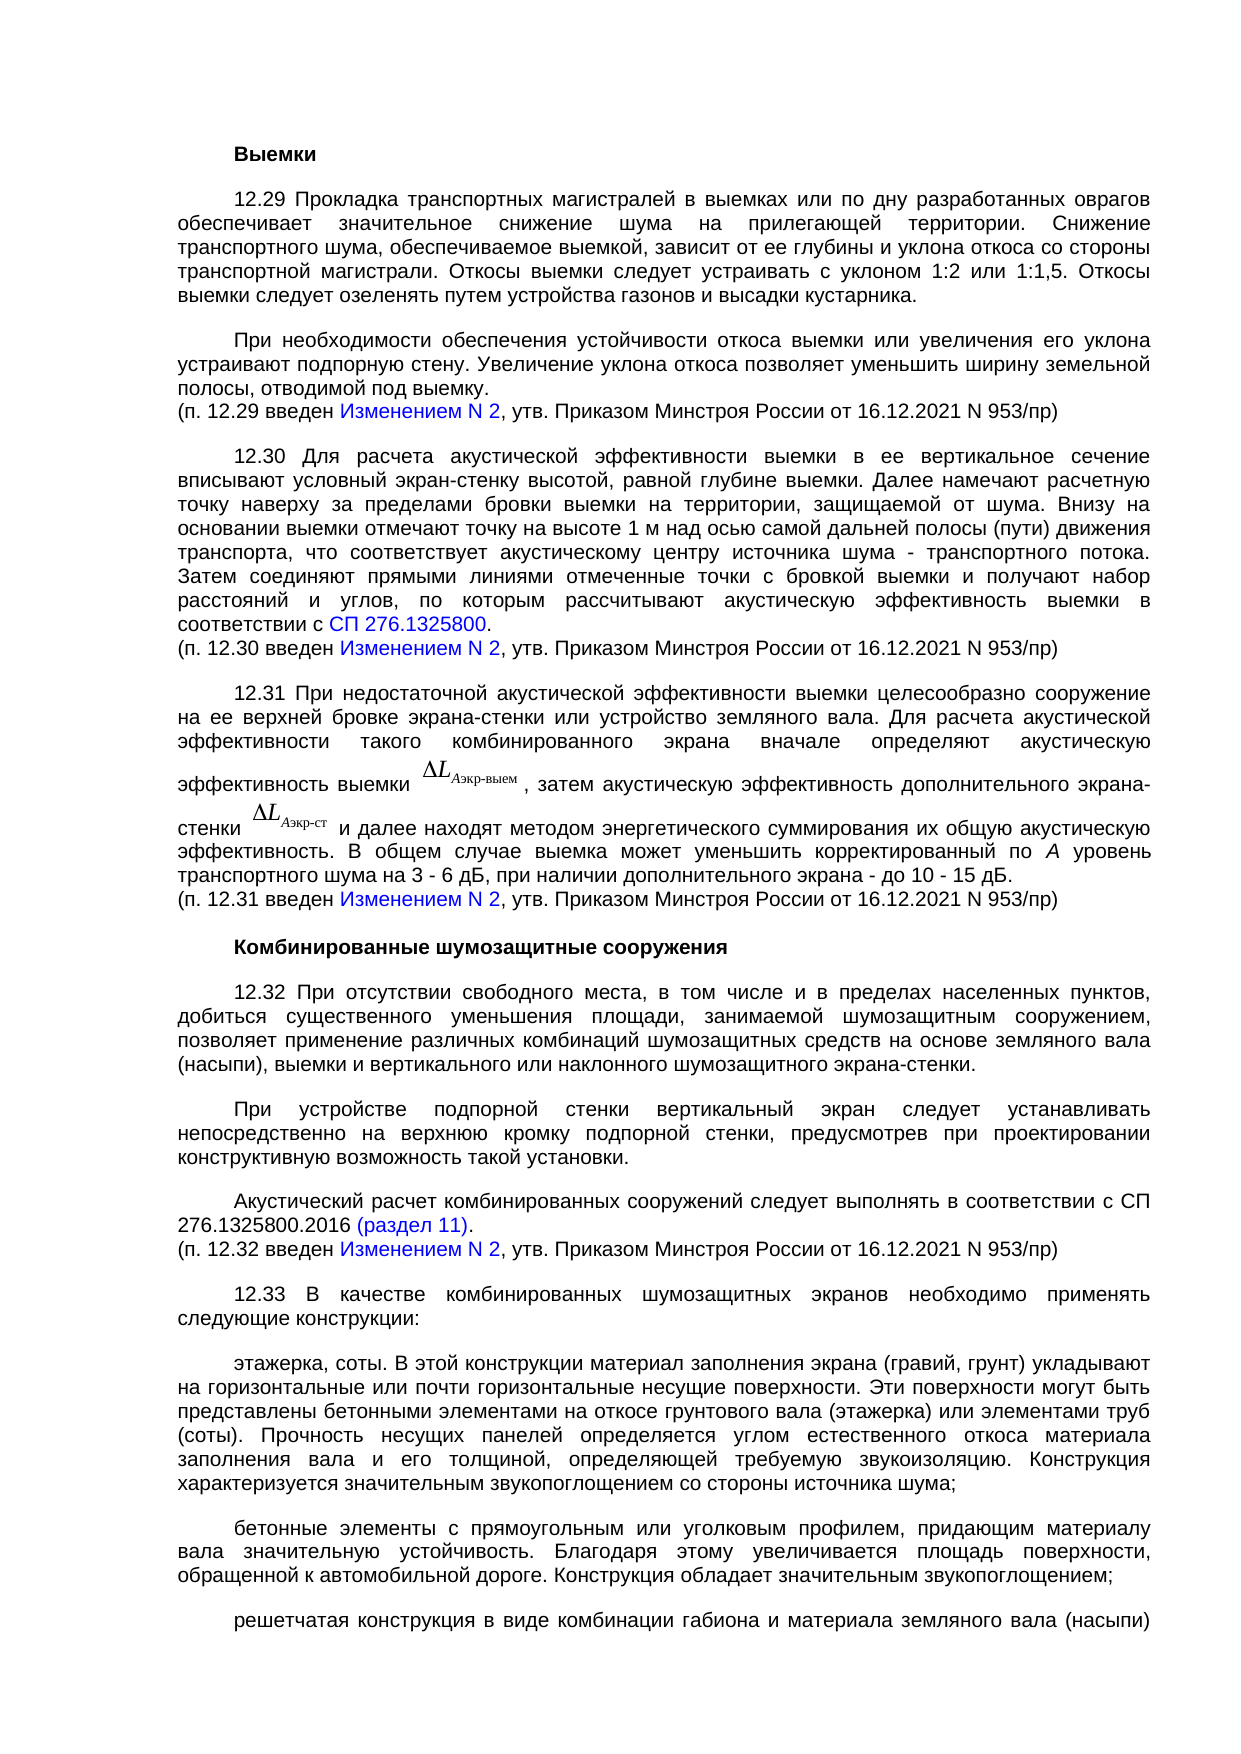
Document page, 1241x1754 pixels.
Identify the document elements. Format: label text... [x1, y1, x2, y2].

text Выемки [177, 142, 1152, 166]
text (п. 12.32 введен Изменением N 2, утв. Приказом Минстроя России от 16.12.2021 N 953/пр) [177, 1237, 1152, 1261]
text 12.30 Для расчета акустической эффективности выемки в ее вертикальное сечение вписывают условный экран-стенку высотой, равной глубине выемки. Далее намечают расчетную точку наверху за пределами бровки выемки на территории, защищаемой от шума. Внизу на основании выемки отмечают точку на высоте 1 м над осью самой дальней полосы (пути) движения транспорта, что соответствует акустическому центру источника шума - транспортного потока. Затем соединяют прямыми линиями отмеченные точки с бровкой выемки и получают набор расстояний и углов, по которым рассчитывают акустическую эффективность выемки в соответствии с СП 276.1325800. [177, 444, 1152, 636]
text При необходимости обеспечения устойчивости откоса выемки или увеличения его уклона устраивают подпорную стену. Увеличение уклона откоса позволяет уменьшить ширину земельной полосы, отводимой под выемку. [177, 327, 1152, 399]
text (п. 12.29 введен Изменением N 2, утв. Приказом Минстроя России от 16.12.2021 N 953/пр) [177, 399, 1152, 423]
text Акустический расчет комбинированных сооружений следует выполнять в соответствии с СП 276.1325800.2016 (раздел 11). [177, 1189, 1152, 1237]
text Комбинированные шумозащитные сооружения [177, 935, 1152, 959]
text При устройстве подпорной стенки вертикальный экран следует устанавливать непосредственно на верхнюю кромку подпорной стенки, предусмотрев при проектировании конструктивную возможность такой установки. [177, 1097, 1152, 1168]
text 12.33 В качестве комбинированных шумозащитных экранов необходимо применять следующие конструкции: [177, 1282, 1152, 1330]
text (п. 12.30 введен Изменением N 2, утв. Приказом Минстроя России от 16.12.2021 N 953/пр) [177, 636, 1152, 660]
text 12.32 При отсутствии свободного места, в том числе и в пределах населенных пунктов, добиться существенного уменьшения площади, занимаемой шумозащитным сооружением, позволяет применение различных комбинаций шумозащитных средств на основе земляного вала (насыпи), выемки и вертикального или наклонного шумозащитного экрана-стенки. [177, 980, 1152, 1076]
text этажерка, соты. В этой конструкции материал заполнения экрана (гравий, грунт) укладывают на горизонтальные или почти горизонтальные несущие поверхности. Эти поверхности могут быть представлены бетонными элементами на откосе грунтового вала (этажерка) или элементами труб (соты). Прочность несущих панелей определяется углом естественного откоса материала заполнения вала и его толщиной, определяющей требуемую звукоизоляцию. Конструкция характеризуется значительным звукопоглощением со стороны источника шума; [177, 1351, 1152, 1494]
text 12.31 При недостаточной акустической эффективности выемки целесообразно сооружение на ее верхней бровке экрана-стенки или устройство земляного вала. Для расчета акустической эффективности такого комбинированного экрана вначале определяют акустическую эффективность выемки , затем акустическую эффективность дополнительного экрана-стенки и далее находят методом энергетического суммирования их общую акустическую эффективность. В общем случае выемка может уменьшить корректированный по A уровень транспортного шума на 3 - 6 дБ, при наличии дополнительного экрана - до 10 - 15 дБ. [177, 681, 1152, 887]
text бетонные элементы с прямоугольным или уголковым профилем, придающим материалу вала значительную устойчивость. Благодаря этому увеличивается площадь поверхности, обращенной к автомобильной дороге. Конструкция обладает значительным звукопоглощением; [177, 1515, 1152, 1587]
text (п. 12.31 введен Изменением N 2, утв. Приказом Минстроя России от 16.12.2021 N 953/пр) [177, 887, 1152, 911]
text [177, 1608, 1152, 1632]
text 12.29 Прокладка транспортных магистралей в выемках или по дну разработанных оврагов обеспечивает значительное снижение шума на прилегающей территории. Снижение транспортного шума, обеспечиваемое выемкой, зависит от ее глубины и уклона откоса со стороны транспортной магистрали. Откосы выемки следует устраивать с уклоном 1:2 или 1:1,5. Откосы выемки следует озеленять путем устройства газонов и высадки кустарника. [177, 187, 1152, 307]
